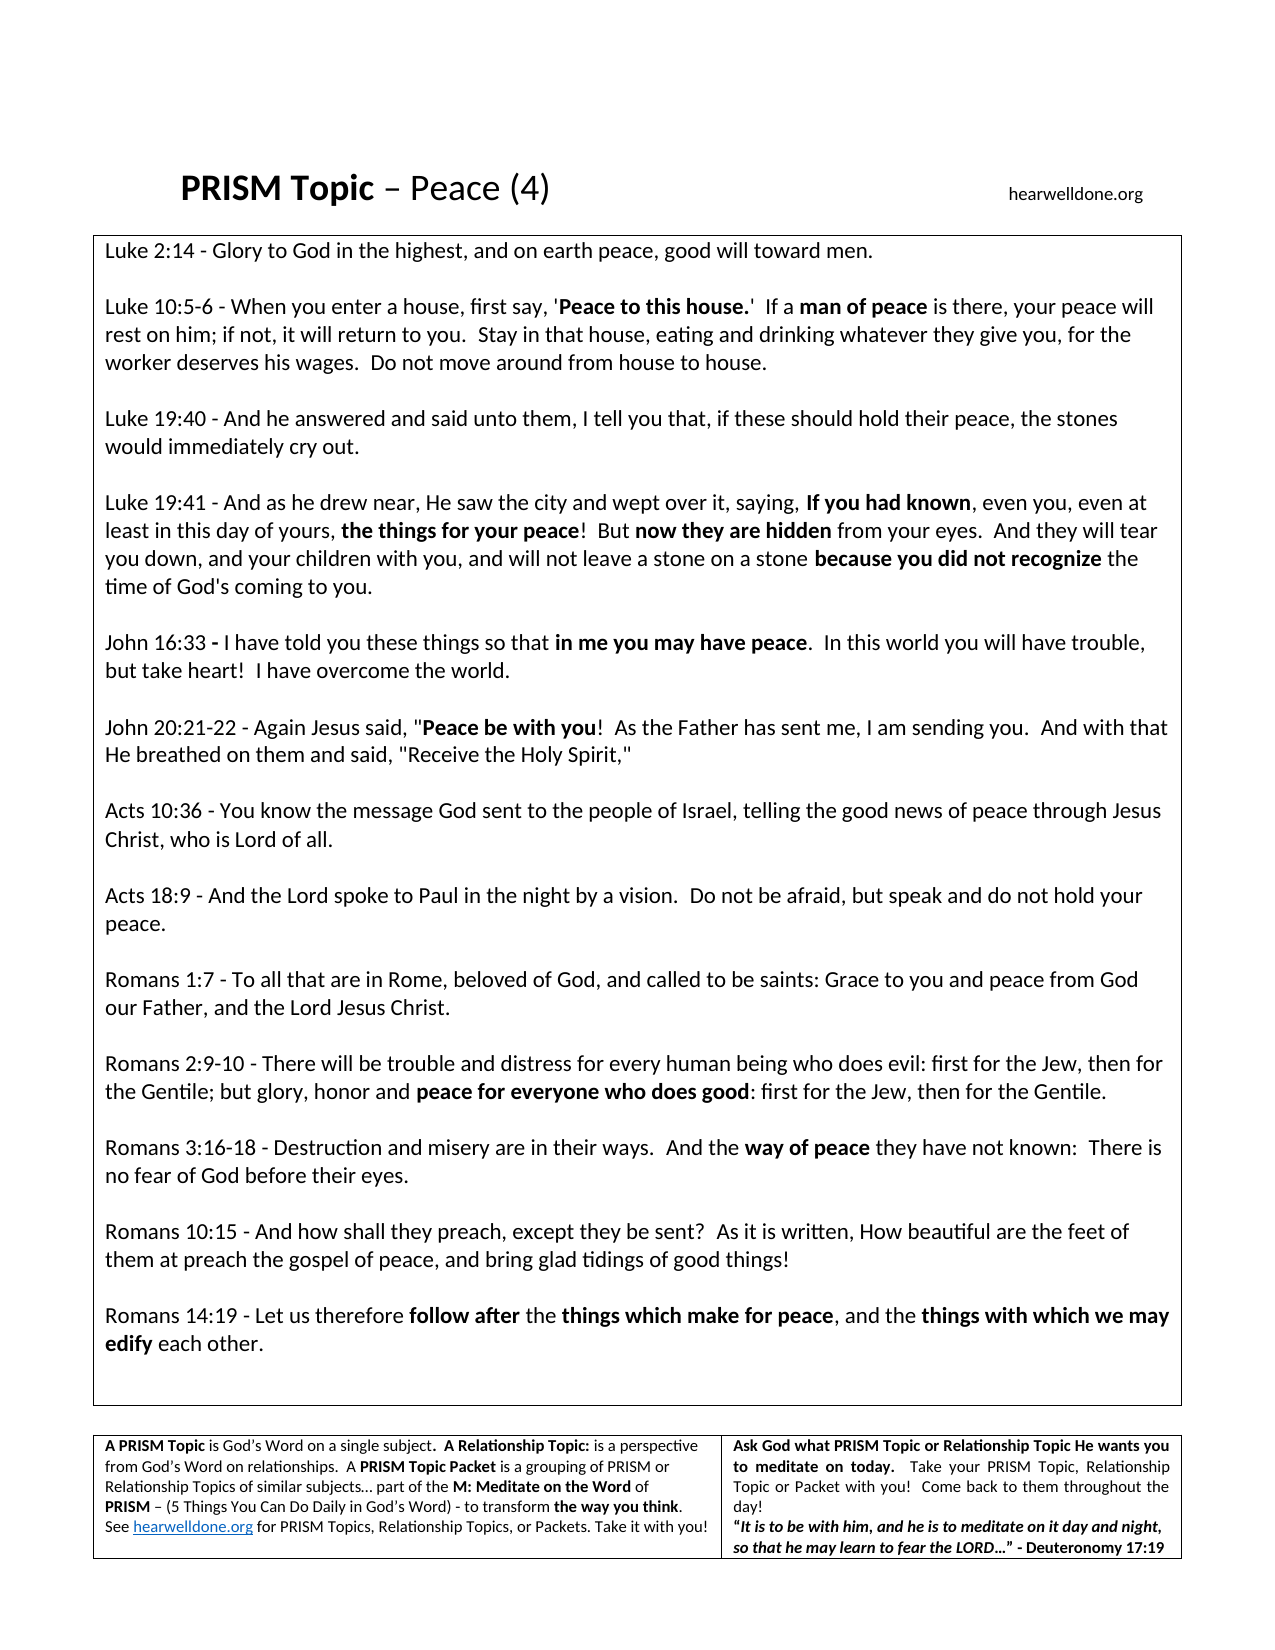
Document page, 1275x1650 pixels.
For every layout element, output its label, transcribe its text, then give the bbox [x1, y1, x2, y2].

table_header A PRISM Topic is God’s Word on a single subject. A Relationship Topic: is a perspective from God’s Word on relationships. A PRISM Topic Packet is a grouping of PRISM or Relationship Topics of similar subjects… part of the M: Meditate on the Word of PRISM – (5 Things You Can Do Daily in God’s Word) - to transform the way you think. See hearwelldone.org for PRISM Topics, Relationship Topics, or Packets. Take it with you! [94, 1436, 721, 1557]
table_header Ask God what PRISM Topic or Relationship Topic He wants you to meditate on today. Take your PRISM Topic, Relationship Topic or Packet with you! Come back to them throughout the day! “It is to be with him, and he is to meditate on it day and night, so that he may learn to fear the LORD…” - Deuteronomy 17:19 [722, 1436, 1181, 1557]
text PRISM Topic – Peace (4) hearwelldone.org [75, 164, 1200, 210]
table_header Luke 2:14 - Glory to God in the highest, and on earth peace, good will toward men. Luke 10:5-6 - When you enter a house, first say, 'Peace to this house.' If a man of peace is there, your peace will rest on him; if not, it will return to you. Stay in that house, eating and drinking whatever they give you, for the worker deserves his wages. Do not move around from house to house. Luke 19:40 - And he answered and said unto them, I tell you that, if these should hold their peace, the stones would immediately cry out. Luke 19:41 - And as he drew near, He saw the city and wept over it, saying, If you had known, even you, even at least in this day of yours, the things for your peace! But now they are hidden from your eyes. And they will tear you down, and your children with you, and will not leave a stone on a stone because you did not recognize the time of God's coming to you. John 16:33 - I have told you these things so that in me you may have peace. In this world you will have trouble, but take heart! I have overcome the world. John 20:21-22 - Again Jesus said, "Peace be with you! As the Father has sent me, I am sending you. And with that He breathed on them and said, "Receive the Holy Spirit," Acts 10:36 - You know the message God sent to the people of Israel, telling the good news of peace through Jesus Christ, who is Lord of all. Acts 18:9 - And the Lord spoke to Paul in the night by a vision. Do not be afraid, but speak and do not hold your peace. Romans 1:7 - To all that are in Rome, beloved of God, and called to be saints: Grace to you and peace from God our Father, and the Lord Jesus Christ. Romans 2:9-10 - There will be trouble and distress for every human being who does evil: first for the Jew, then for the Gentile; but glory, honor and peace for everyone who does good: first for the Jew, then for the Gentile. Romans 3:16-18 - Destruction and misery are in their ways. And the way of peace they have not known: There is no fear of God before their eyes. Romans 10:15 - And how shall they preach, except they be sent? As it is written, How beautiful are the feet of them at preach the gospel of peace, and bring glad tidings of good things! Romans 14:19 - Let us therefore follow after the things which make for peace, and the things with which we may edify each other. [94, 236, 1181, 1405]
